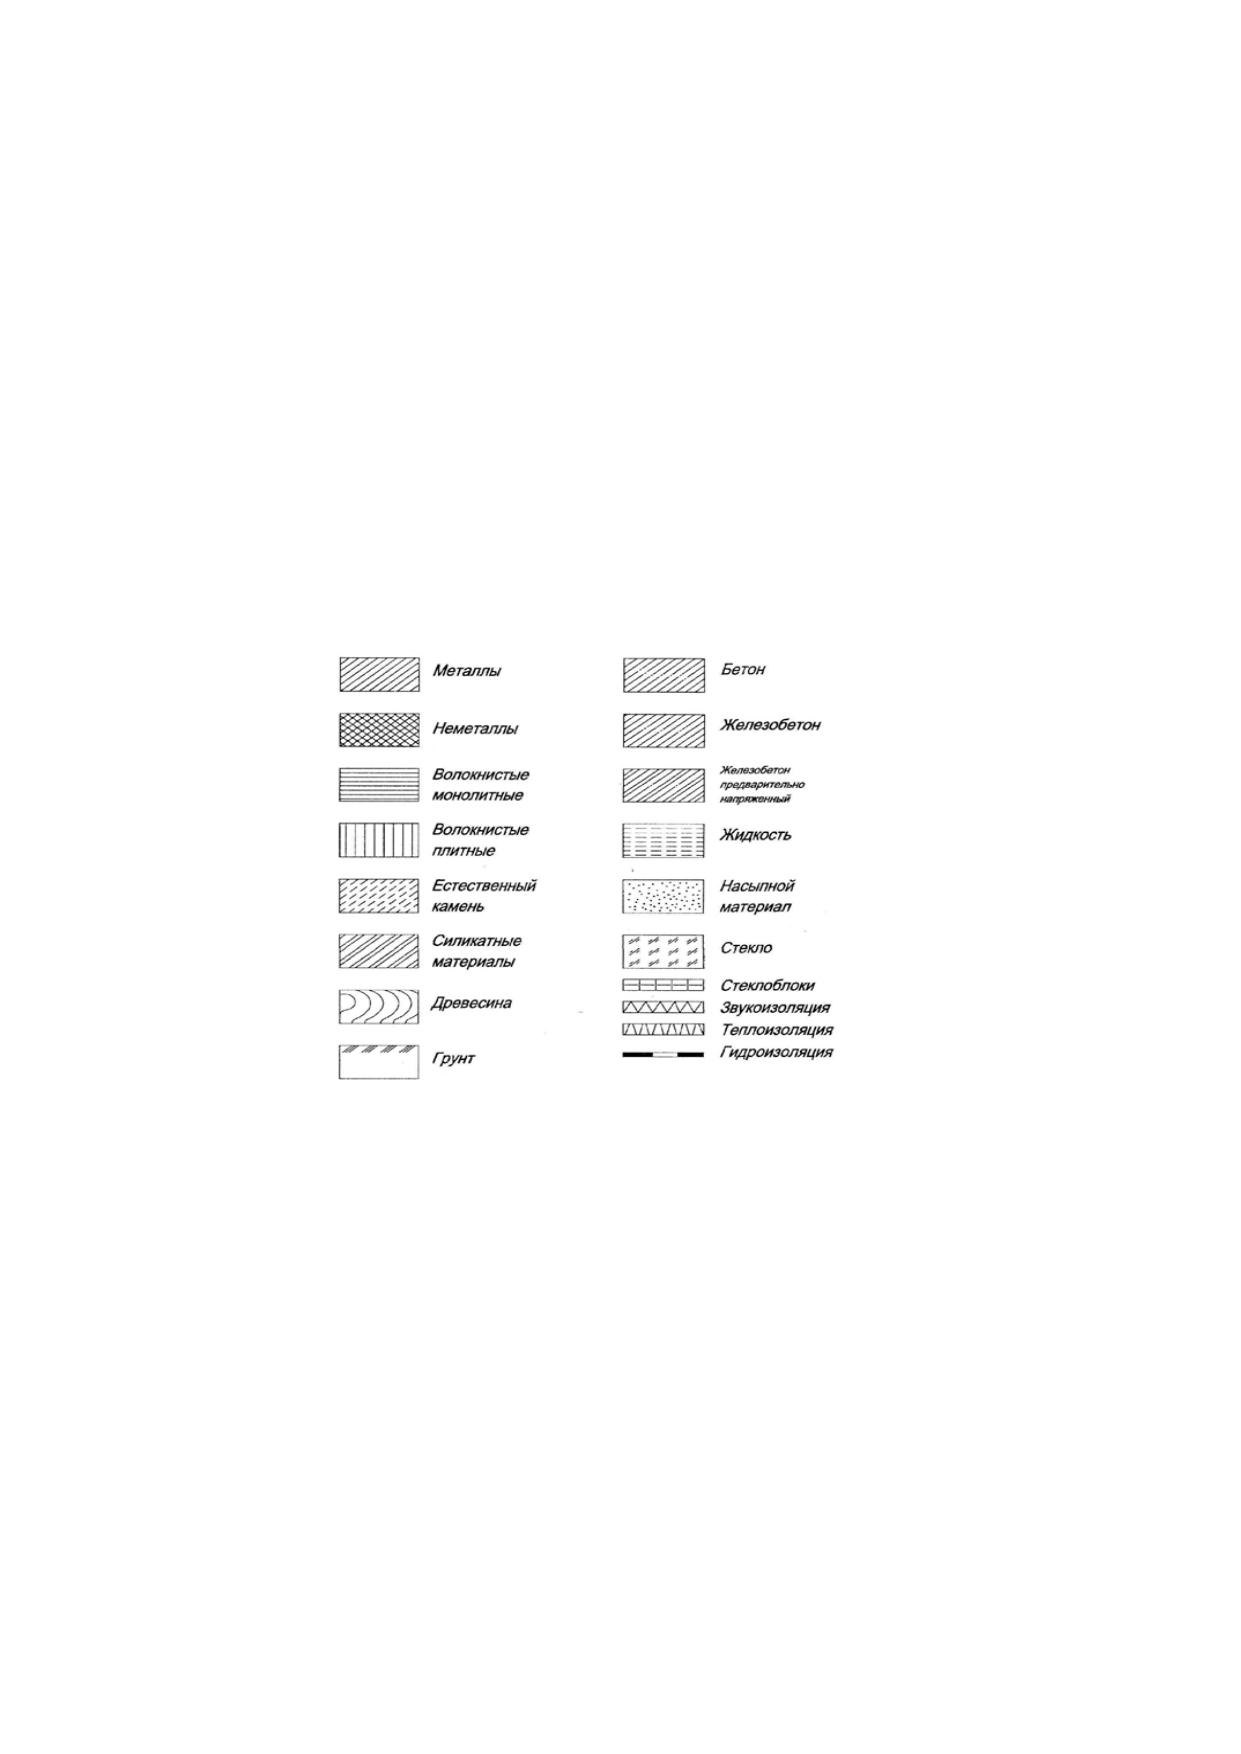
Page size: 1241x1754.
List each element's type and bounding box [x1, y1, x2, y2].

picture [177, 491, 993, 1536]
